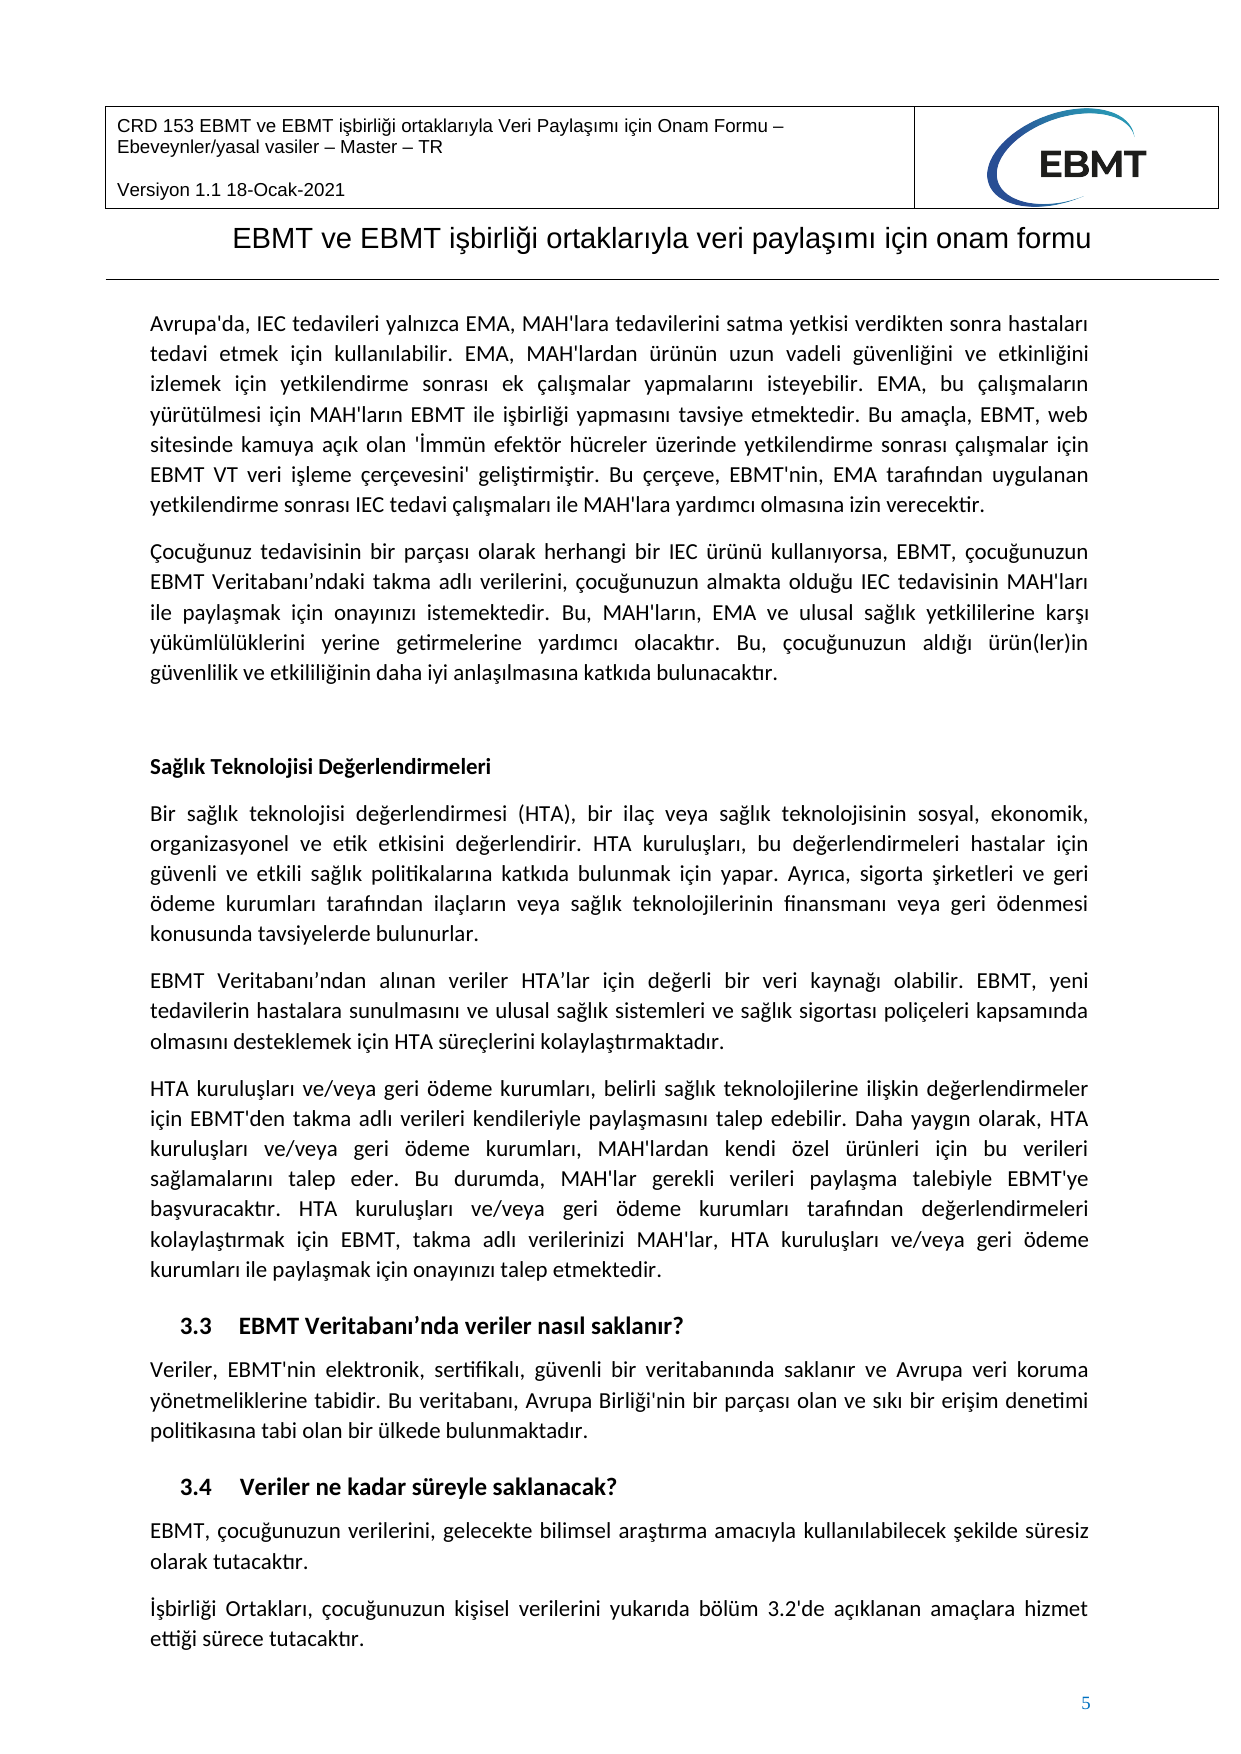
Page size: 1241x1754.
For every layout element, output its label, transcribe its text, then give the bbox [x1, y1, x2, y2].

text Bir sağlık teknolojisi değerlendirmesi (HTA), bir ilaç veya sağlık teknolojisinin sosyal, ekonomik, organizasyonel ve etik etkisini değerlendirir. HTA kuruluşları, bu değerlendirmeleri hastalar için güvenli ve etkili sağlık politikalarına katkıda bulunmak için yapar. Ayrıca, sigorta şirketleri ve geri ödeme kurumları tarafından ilaçların veya sağlık teknolojilerinin finansmanı veya geri ödenmesi konusunda tavsiyelerde bulunurlar. [150, 799, 1090, 948]
text İşbirliği Ortakları, çocuğunuzun kişisel verilerini yukarıda bölüm 3.2'de açıklanan amaçlara hizmet ettiği sürece tutacaktır. [150, 1594, 1090, 1652]
picture [987, 108, 1147, 207]
subtitle 3.4 Veriler ne kadar süreyle saklanacak? [179, 1471, 1090, 1502]
subtitle EBMT Veritabanı’nda veriler nasıl saklanır? [179, 1310, 1090, 1341]
text HTA kuruluşları ve/veya geri ödeme kurumları, belirli sağlık teknolojilerine ilişkin değerlendirmeler için EBMT'den takma adlı verileri kendileriyle paylaşmasını talep edebilir. Daha yaygın olarak, HTA kuruluşları ve/veya geri ödeme kurumları, MAH'lardan kendi özel ürünleri için bu verileri sağlamalarını talep eder. Bu durumda, MAH'lar gerekli verileri paylaşma talebiyle EBMT'ye başvuracaktır. HTA kuruluşları ve/veya geri ödeme kurumları tarafından değerlendirmeleri kolaylaştırmak için EBMT, takma adlı verilerinizi MAH'lar, HTA kuruluşları ve/veya geri ödeme kurumları ile paylaşmak için onayınızı talep etmektedir. [150, 1074, 1090, 1283]
text Avrupa'da, IEC tedavileri yalnızca EMA, MAH'lara tedavilerini satma yetkisi verdikten sonra hastaları tedavi etmek için kullanılabilir. EMA, MAH'lardan ürünün uzun vadeli güvenliğini ve etkinliğini izlemek için yetkilendirme sonrası ek çalışmalar yapmalarını isteyebilir. EMA, bu çalışmaların yürütülmesi için MAH'ların EBMT ile işbirliği yapmasını tavsiye etmektedir. Bu amaçla, EBMT, web sitesinde kamuya açık olan 'İmmün efektör hücreler üzerinde yetkilendirme sonrası çalışmalar için EBMT VT veri işleme çerçevesini' geliştirmiştir. Bu çerçeve, EBMT'nin, EMA tarafından uygulanan yetkilendirme sonrası IEC tedavi çalışmaları ile MAH'lara yardımcı olmasına izin verecektir. [150, 309, 1090, 518]
text Çocuğunuz tedavisinin bir parçası olarak herhangi bir IEC ürünü kullanıyorsa, EBMT, çocuğunuzun EBMT Veritabanı’ndaki takma adlı verilerini, çocuğunuzun almakta olduğu IEC tedavisinin MAH'ları ile paylaşmak için onayınızı istemektedir. Bu, MAH'ların, EMA ve ulusal sağlık yetkililerine karşı yükümlülüklerini yerine getirmelerine yardımcı olacaktır. Bu, çocuğunuzun aldığı ürün(ler)in güvenlilik ve etkililiğinin daha iyi anlaşılmasına katkıda bulunacaktır. [150, 537, 1090, 686]
text EBMT, çocuğunuzun verilerini, gelecekte bilimsel araştırma amacıyla kullanılabilecek şekilde süresiz olarak tutacaktır. [150, 1517, 1090, 1575]
text Veriler, EBMT'nin elektronik, sertifikalı, güvenli bir veritabanında saklanır ve Avrupa veri koruma yönetmeliklerine tabidir. Bu veritabanı, Avrupa Birliği'nin bir parçası olan ve sıkı bir erişim denetimi politikasına tabi olan bir ülkede bulunmaktadır. [150, 1356, 1090, 1444]
text EBMT Veritabanı’ndan alınan veriler HTA’lar için değerli bir veri kaynağı olabilir. EBMT, yeni tedavilerin hastalara sunulmasını ve ulusal sağlık sistemleri ve sağlık sigortası poliçeleri kapsamında olmasını desteklemek için HTA süreçlerini kolaylaştırmaktadır. [150, 966, 1090, 1055]
text Sağlık Teknolojisi Değerlendirmeleri [150, 752, 1090, 780]
